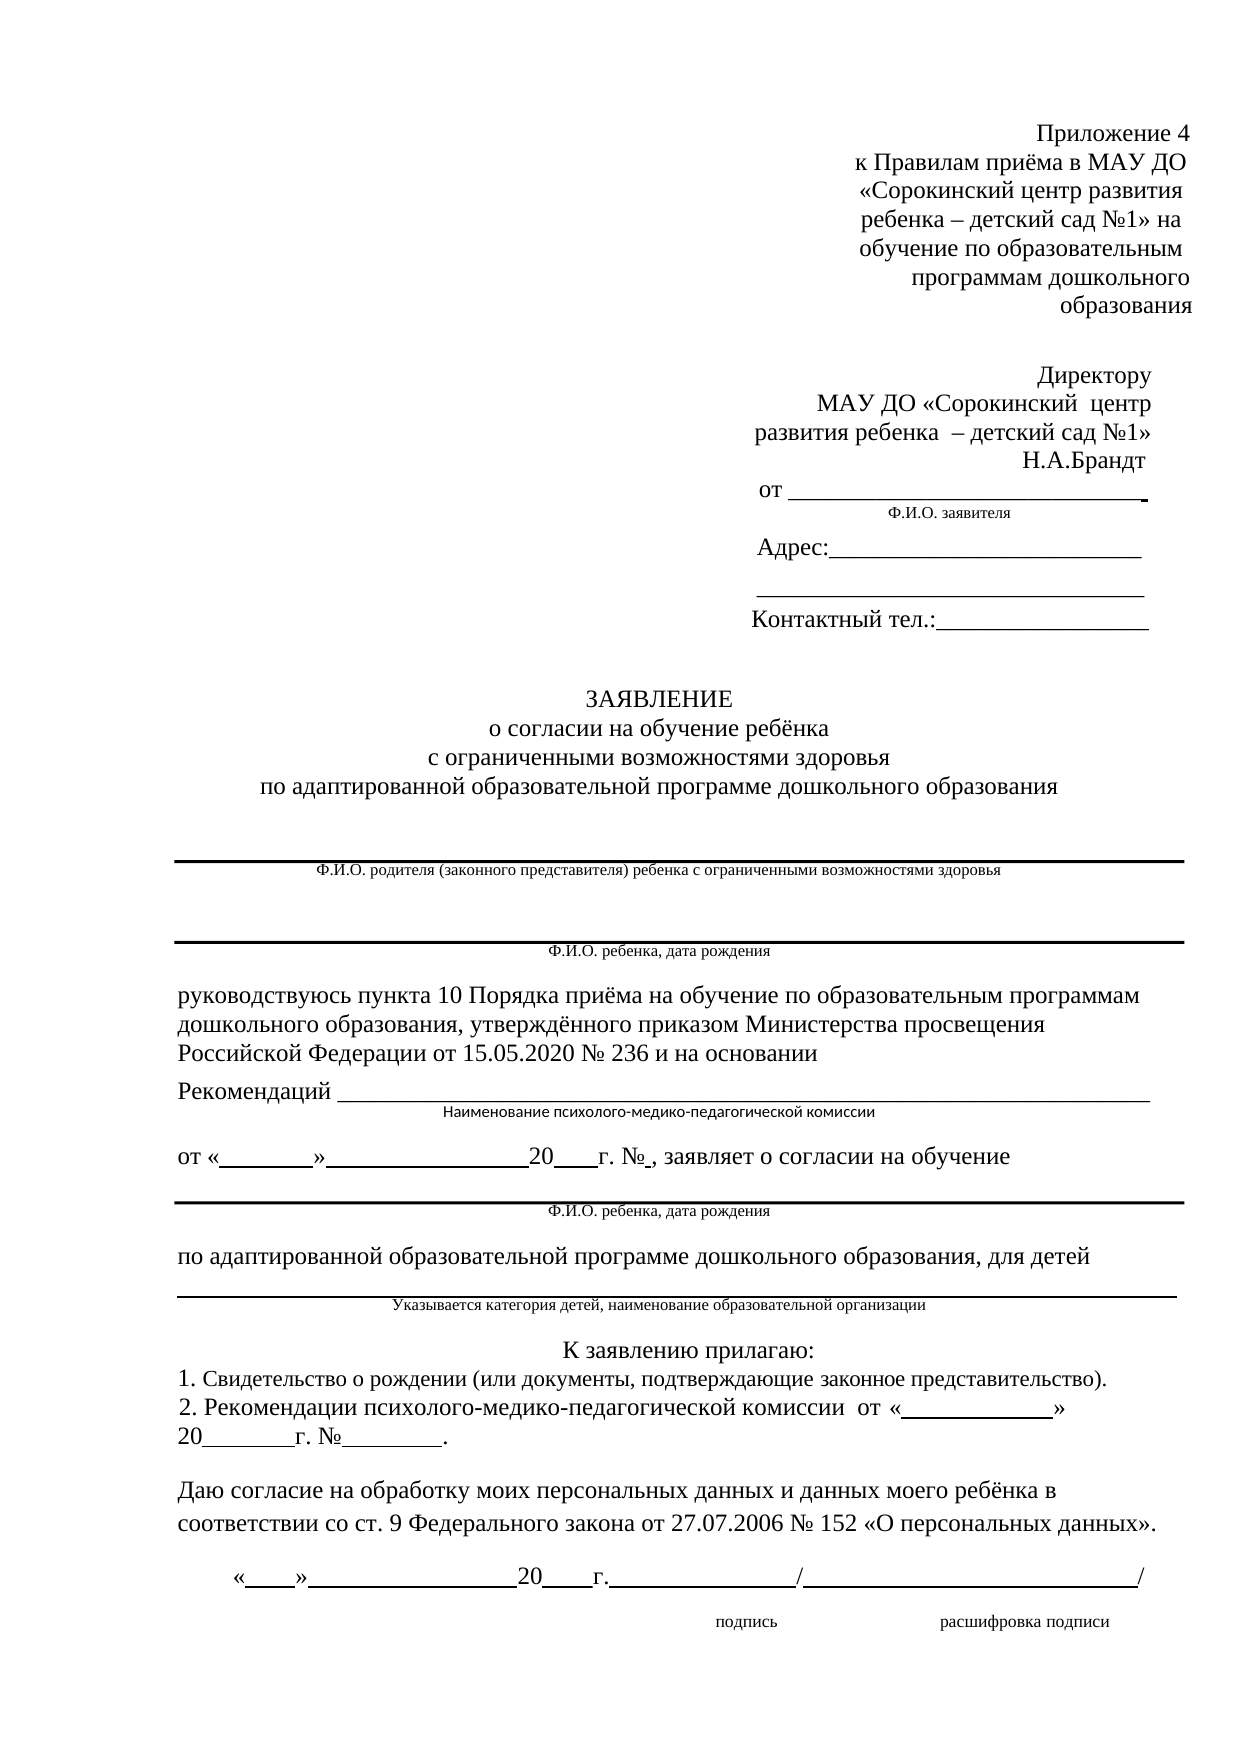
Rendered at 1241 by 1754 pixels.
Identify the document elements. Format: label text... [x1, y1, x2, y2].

text К заявлению прилагаю: [225, 1335, 1152, 1363]
text о согласии на обучение ребёнка [211, 713, 1107, 742]
text с ограниченными возможностями здоровья [211, 742, 1107, 771]
text Н.А.Брандт [627, 446, 1151, 474]
text Адрес:_________________________ [588, 532, 1152, 561]
text Директору [177, 360, 1151, 388]
text Ф.И.О. заявителя [859, 503, 1152, 522]
text « » 20 г. / / [225, 1562, 1152, 1590]
text по адаптированной образовательной программе дошкольного образования, для детей [177, 1241, 1098, 1269]
text МАУ ДО «Сорокинский центр [177, 388, 1151, 417]
text _______________________________ [588, 571, 1152, 600]
text Приложение 4 к Правилам приёма в МАУ ДО «Сорокинский центр развития ребенка – детский сад №1» на обучение по образовательным [849, 118, 1192, 262]
text Рекомендаций _________________________________________________________________ [177, 1076, 1151, 1105]
text ЗАЯВЛЕНИЕ [211, 684, 1107, 713]
text Ф.И.О. родителя (законного представителя) ребенка с ограниченными возможностями здоровья [211, 856, 1107, 878]
text развития ребенка – детский сад №1» [177, 417, 1151, 446]
text подпись расшифровка подписи [673, 1611, 1152, 1631]
text Контактный тел.:_________________ [595, 604, 1152, 633]
text Указывается категория детей, наименование образовательной организации [211, 1292, 1107, 1314]
text Ф.И.О. ребенка, дата рождения [211, 937, 1108, 959]
text Даю согласие на обработку моих персональных данных и данных моего ребёнка в соответствии со ст. 9 Федерального закона от 27.07.2006 № 152 «О персональных данных». [177, 1475, 1166, 1537]
text по адаптированной образовательной программе дошкольного образования [211, 771, 1107, 799]
text от ____________________________ [177, 474, 1151, 503]
text Наименование психолого-медико-педагогической комиссии [211, 1105, 1107, 1120]
text программам дошкольного [177, 262, 1192, 291]
text руководствуюсь пункта 10 Порядка приёма на обучение по образовательным программам дошкольного образования, утверждённого приказом Министерства просвещения Российской Федерации от 15.05.2020 № 236 и на основании [177, 980, 1151, 1066]
text 2. Рекомендации психолого-медико-педагогической комиссии от « » [178, 1392, 1152, 1421]
text Ф.И.О. ребенка, дата рождения [211, 1197, 1108, 1220]
text 20 г. № . [177, 1421, 1152, 1450]
text от « » 20 г. № , заявляет о согласии на обучение [177, 1141, 1152, 1170]
list 1. Свидетельство о рождении (или документы, подтверждающие законное представительство). [177, 1363, 1151, 1392]
text образования [177, 291, 1192, 319]
